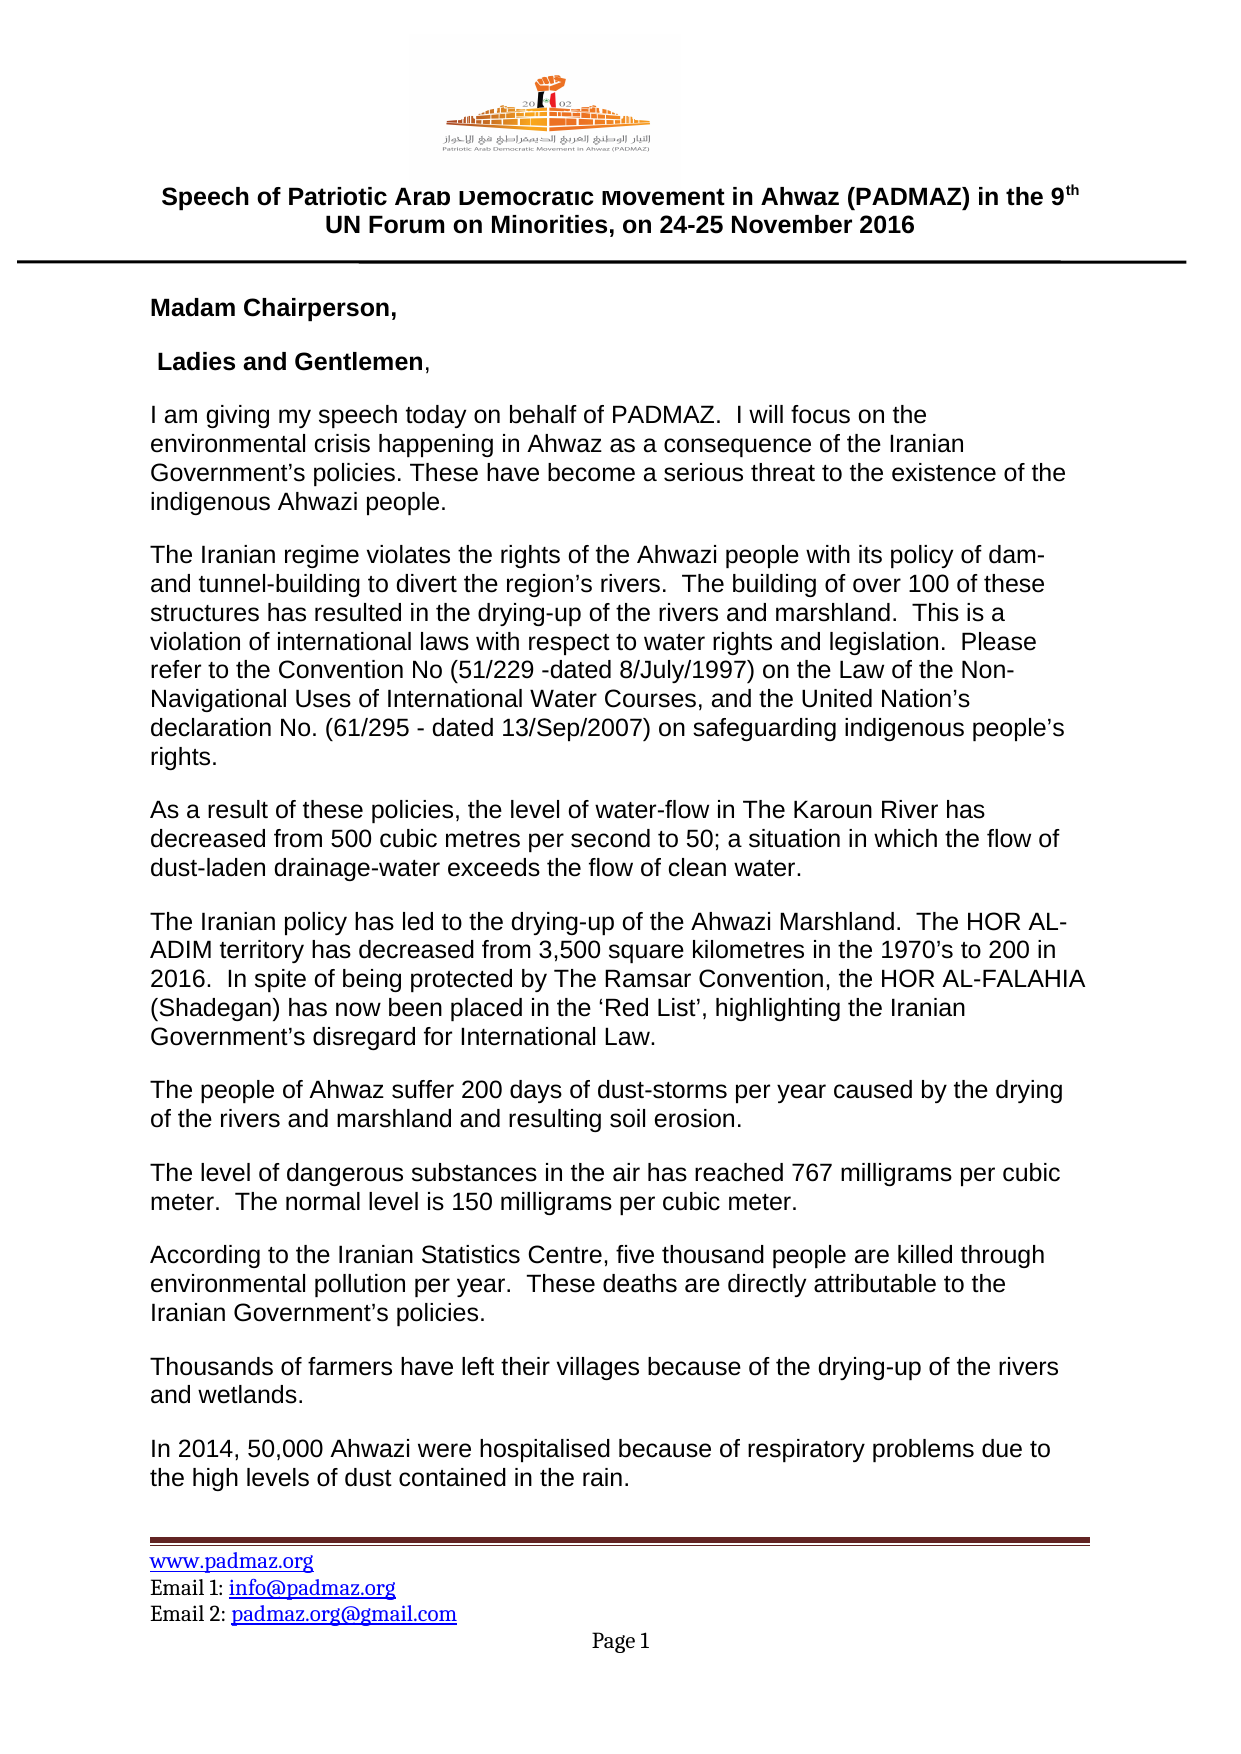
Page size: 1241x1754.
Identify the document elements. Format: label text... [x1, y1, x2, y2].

text Madam Chairperson, [150, 293, 1090, 322]
text In 2014, 50,000 Ahwazi were hospitalised because of respiratory problems due to the high levels of dust contained in the rain. [150, 1434, 1090, 1492]
picture [409, 34, 682, 191]
text The Iranian regime violates the rights of the Ahwazi people with its policy of dam- and tunnel-building to divert the region’s rivers. The building of over 100 of these structures has resulted in the drying-up of the rivers and marshland. This is a violation of international laws with respect to water rights and legislation. Please refer to the Convention No (51/229 -dated 8/July/1997) on the Law of the Non-Navigational Uses of International Water Courses, and the United Nation’s declaration No. (61/295 - dated 13/Sep/2007) on safeguarding indigenous people’s rights. [150, 540, 1090, 770]
text Thousands of farmers have left their villages because of the drying-up of the rivers and wetlands. [150, 1352, 1090, 1409]
text According to the Iranian Statistics Centre, five thousand people are killed through environmental pollution per year. These deaths are directly attributable to the Iranian Government’s policies. [150, 1240, 1090, 1327]
text As a result of these policies, the level of water-flow in The Karoun River has decreased from 500 cubic metres per second to 50; a situation in which the flow of dust-laden drainage-water exceeds the flow of clean water. [150, 795, 1090, 882]
text The Iranian policy has led to the drying-up of the Ahwazi Marshland. The HOR AL-ADIM territory has decreased from 3,500 square kilometres in the 1970’s to 200 in 2016. In spite of being protected by The Ramsar Convention, the HOR AL-FALAHIA (Shadegan) has now been placed in the ‘Red List’, highlighting the Iranian Government’s disregard for International Law. [150, 907, 1090, 1050]
text I am giving my speech today on behalf of PADMAZ. I will focus on the environmental crisis happening in Ahwaz as a consequence of the Iranian Government’s policies. These have become a serious threat to the existence of the indigenous Ahwazi people. [150, 400, 1090, 515]
text The people of Ahwaz suffer 200 days of dust-storms per year caused by the drying of the rivers and marshland and resulting soil erosion. [150, 1075, 1090, 1133]
text Ladies and Gentlemen, [150, 347, 1090, 375]
text The level of dangerous substances in the air has reached 767 milligrams per cubic meter. The normal level is 150 milligrams per cubic meter. [150, 1158, 1090, 1215]
